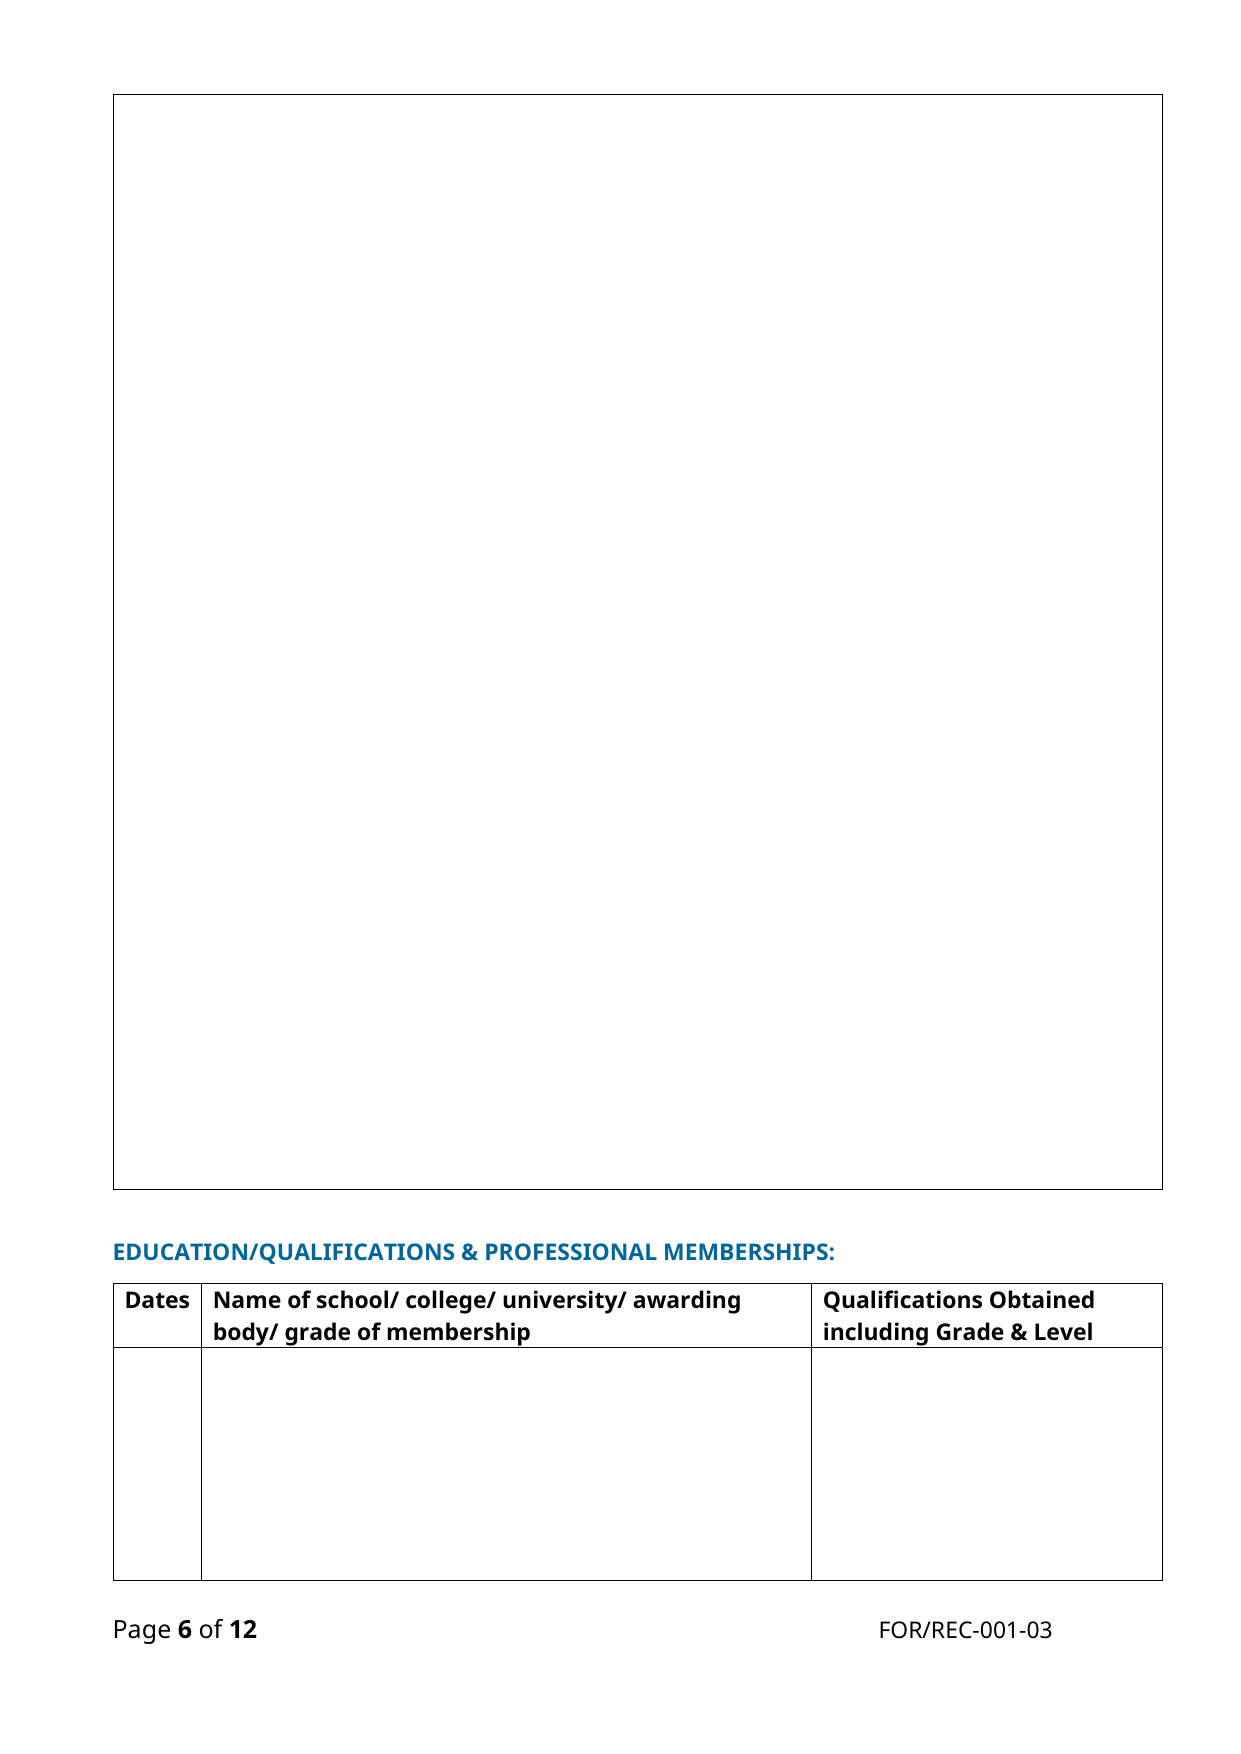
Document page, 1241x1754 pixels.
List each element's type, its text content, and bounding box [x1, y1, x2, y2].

table_header Name of school/ college/ university/ awarding body/ grade of membership [202, 1284, 811, 1347]
table_cell [202, 1348, 811, 1580]
table_header [114, 95, 1162, 1188]
table_header Dates [114, 1284, 201, 1347]
text EDUCATION/QUALIFICATIONS & PROFESSIONAL MEMBERSHIPS: [112, 1236, 1162, 1268]
table_cell [812, 1348, 1162, 1580]
table_cell [114, 1348, 201, 1580]
table_header Qualifications Obtained including Grade & Level [812, 1284, 1162, 1347]
